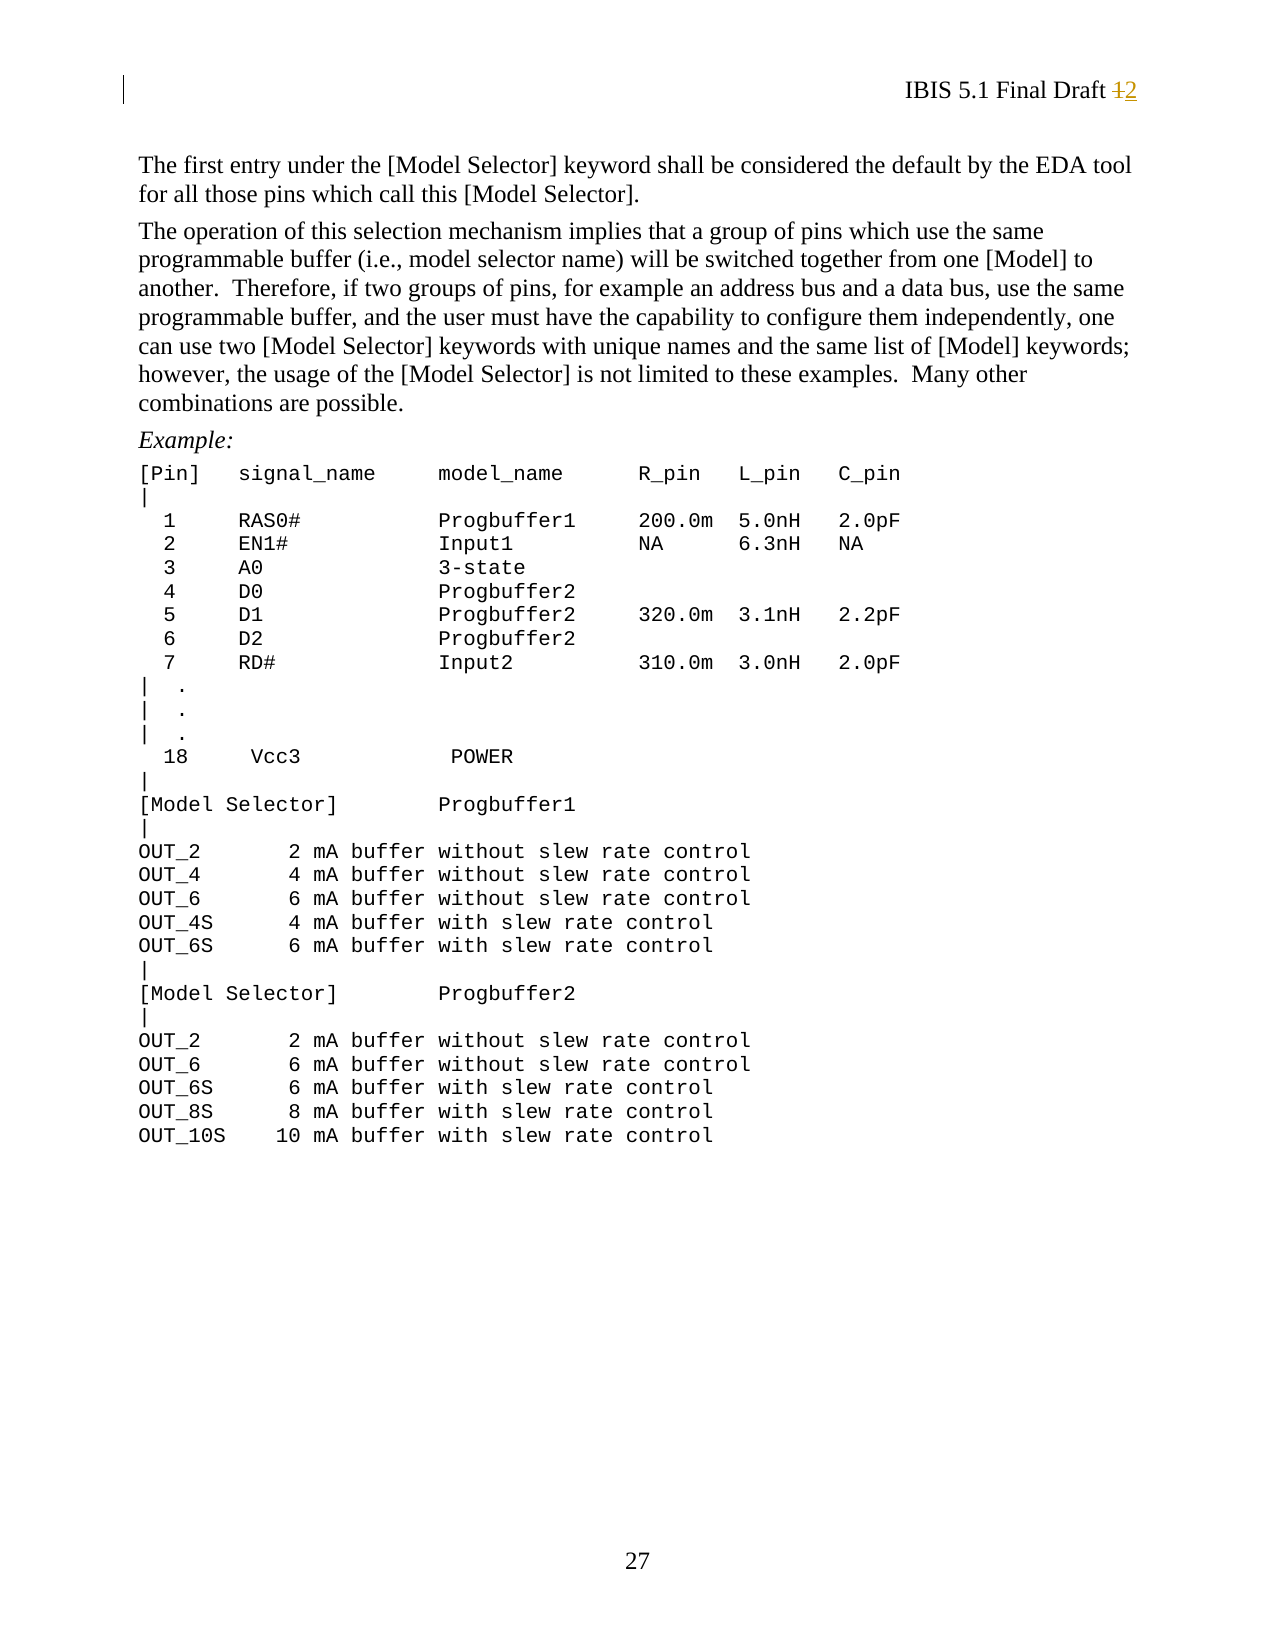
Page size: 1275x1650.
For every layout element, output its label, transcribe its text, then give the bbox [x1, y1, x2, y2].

text OUT_8S 8 mA buffer with slew rate control [138, 1101, 1137, 1124]
text 1 RAS0# Progbuffer1 200.0m 5.0nH 2.0pF [138, 510, 1137, 533]
text [Pin] signal_name model_name R_pin L_pin C_pin [138, 462, 1137, 486]
text 3 A0 3-state [138, 557, 1137, 581]
text 4 D0 Progbuffer2 [138, 581, 1137, 604]
text OUT_6S 6 mA buffer with slew rate control [138, 935, 1137, 959]
text OUT_6 6 mA buffer without slew rate control [138, 888, 1137, 912]
text OUT_2 2 mA buffer without slew rate control [138, 1030, 1137, 1054]
text The first entry under the [Model Selector] keyword shall be considered the default by the EDA tool for all those pins which call this [Model Selector]. [138, 150, 1137, 207]
text Example: [138, 425, 1137, 454]
text | [138, 1006, 1137, 1030]
text | [138, 959, 1137, 983]
text OUT_4S 4 mA buffer with slew rate control [138, 912, 1137, 935]
text | . [138, 723, 1137, 746]
text 2 EN1# Input1 NA 6.3nH NA [138, 533, 1137, 557]
text | [138, 486, 1137, 510]
text OUT_10S 10 mA buffer with slew rate control [138, 1124, 1137, 1148]
text [Model Selector] Progbuffer1 [138, 793, 1137, 817]
text 5 D1 Progbuffer2 320.0m 3.1nH 2.2pF [138, 604, 1137, 628]
text OUT_6S 6 mA buffer with slew rate control [138, 1077, 1137, 1101]
text The operation of this selection mechanism implies that a group of pins which use the same programmable buffer (i.e., model selector name) will be switched together from one [Model] to another. Therefore, if two groups of pins, for example an address bus and a data bus, use the same programmable buffer, and the user must have the capability to configure them independently, one can use two [Model Selector] keywords with unique names and the same list of [Model] keywords; however, the usage of the [Model Selector] is not limited to these examples. Many other combinations are possible. [138, 216, 1137, 417]
text 18 Vcc3 POWER [138, 746, 1137, 770]
text | [138, 817, 1137, 841]
text | [138, 770, 1137, 793]
text OUT_4 4 mA buffer without slew rate control [138, 864, 1137, 888]
text OUT_2 2 mA buffer without slew rate control [138, 841, 1137, 864]
text 7 RD# Input2 310.0m 3.0nH 2.0pF [138, 652, 1137, 675]
text | . [138, 699, 1137, 723]
text OUT_6 6 mA buffer without slew rate control [138, 1054, 1137, 1077]
text | . [138, 675, 1137, 699]
text [Model Selector] Progbuffer2 [138, 983, 1137, 1006]
text 6 D2 Progbuffer2 [138, 628, 1137, 652]
